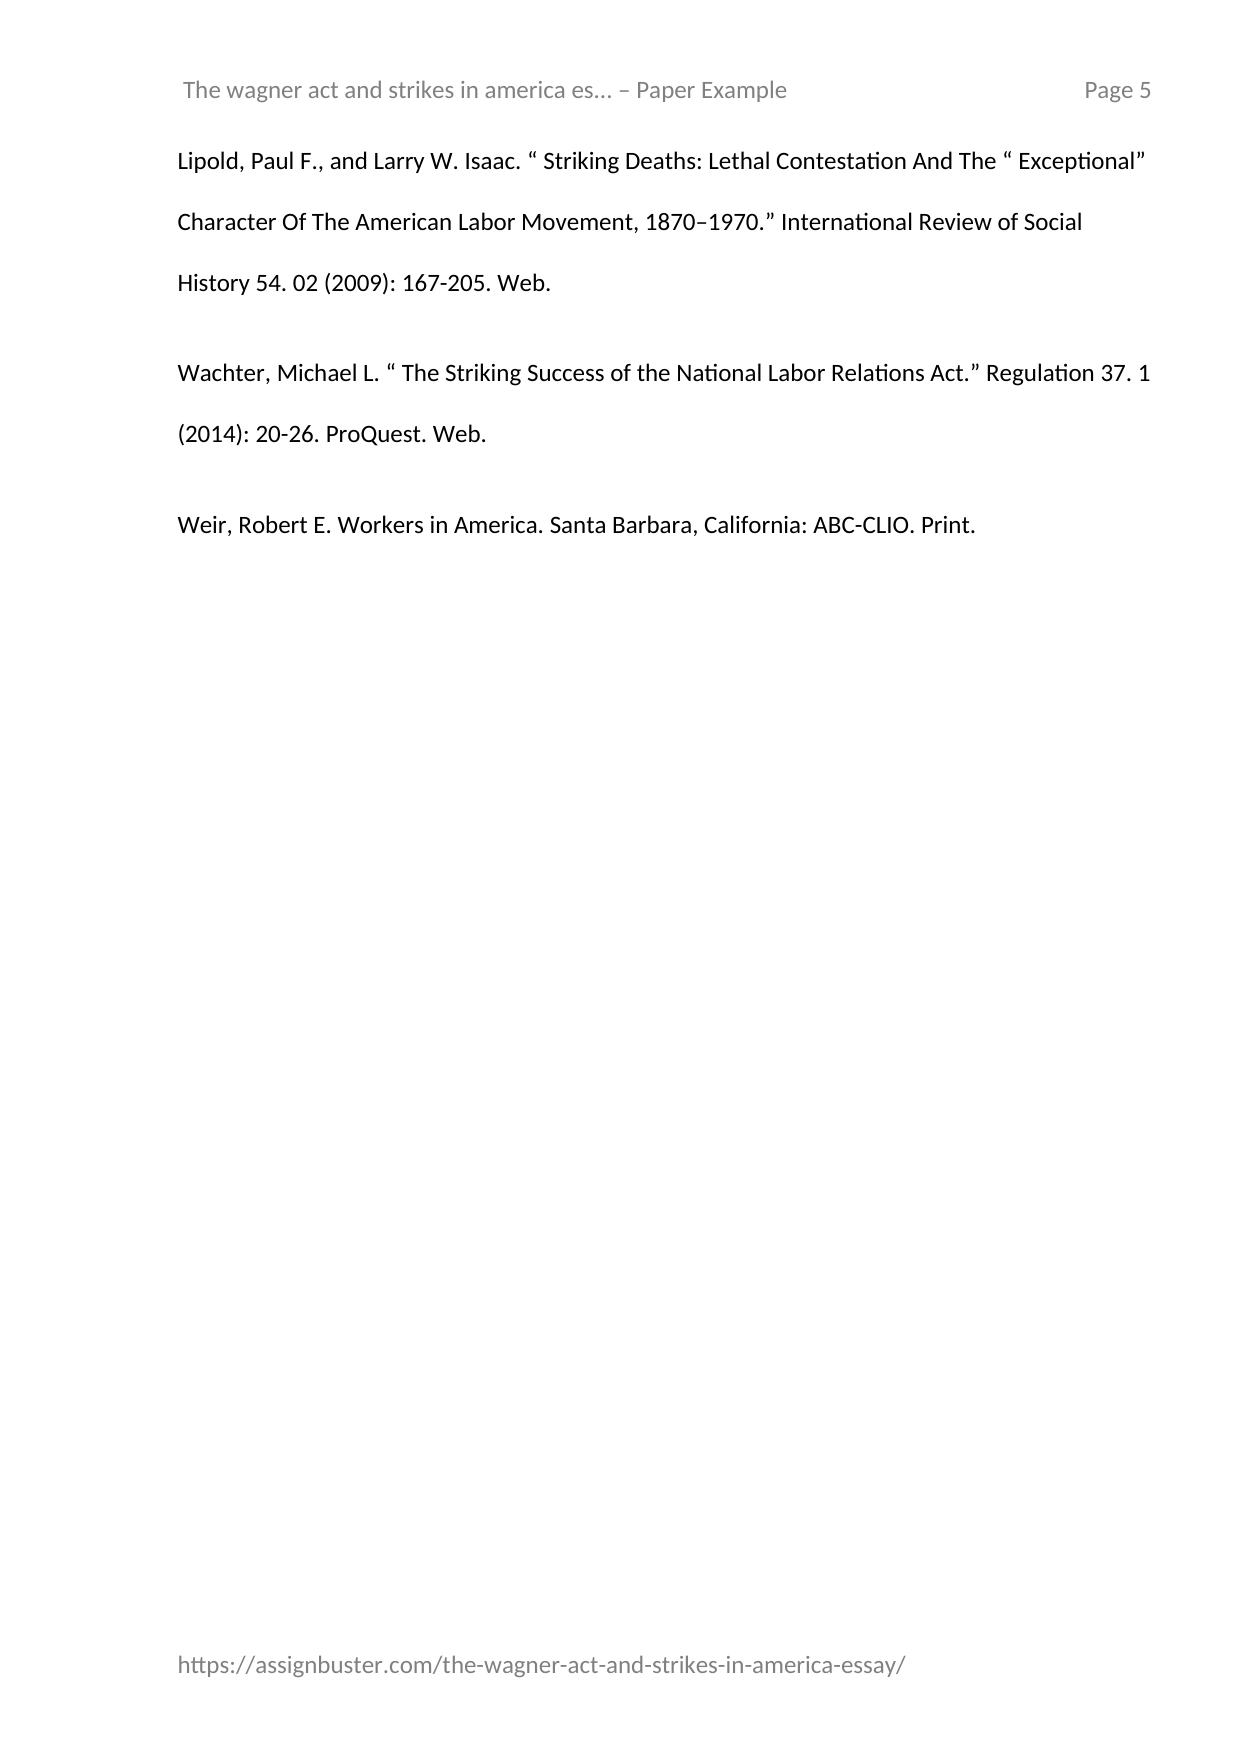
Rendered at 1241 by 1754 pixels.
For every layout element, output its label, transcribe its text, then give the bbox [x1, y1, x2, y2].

text Lipold, Paul F., and Larry W. Isaac. “ Striking Deaths: Lethal Contestation And The “ Exceptional” Character Of The American Labor Movement, 1870–1970.” International Review of Social History 54. 02 (2009): 167-205. Web. [177, 145, 1152, 298]
text Weir, Robert E. Workers in America. Santa Barbara, California: ABC-CLIO. Print. [177, 509, 1152, 540]
text Wachter, Michael L. “ The Striking Success of the National Labor Relations Act.” Regulation 37. 1 (2014): 20-26. ProQuest. Web. [177, 358, 1152, 449]
